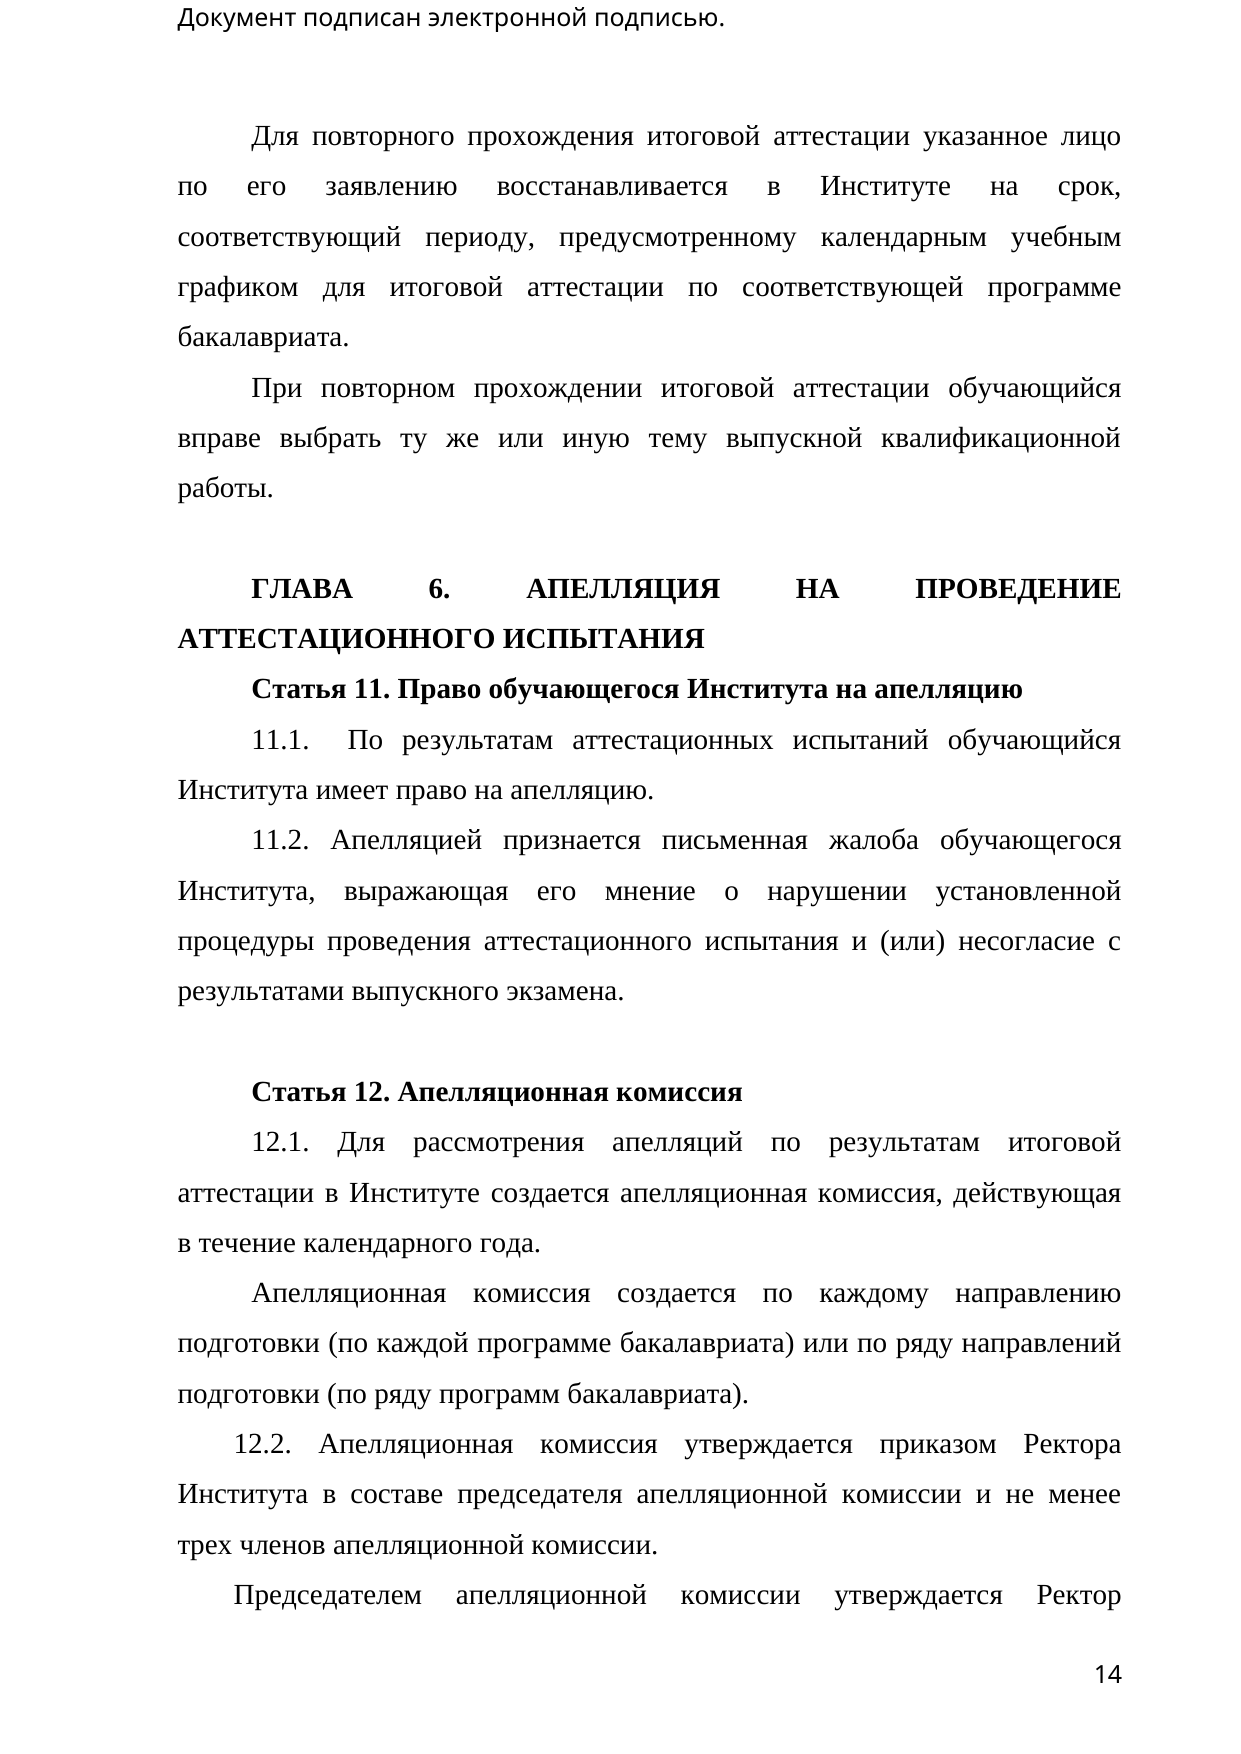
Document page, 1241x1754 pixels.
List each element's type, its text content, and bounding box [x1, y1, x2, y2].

text Статья 12. Апелляционная комиссия [177, 1074, 1122, 1108]
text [177, 1577, 1122, 1611]
text При повторном прохождении итоговой аттестации обучающийся вправе выбрать ту же или иную тему выпускной квалификационной работы. [177, 370, 1122, 504]
text Апелляционная комиссия создается по каждому направлению подготовки (по каждой программе бакалавриата) или по ряду направлений подготовки (по ряду программ бакалавриата). [177, 1275, 1122, 1409]
text 12.2. Апелляционная комиссия утверждается приказом Ректора Института в составе председателя апелляционной комиссии и не менее трех членов апелляционной комиссии. [177, 1426, 1122, 1560]
text 11.1. По результатам аттестационных испытаний обучающийся Института имеет право на апелляцию. [177, 722, 1122, 806]
text Статья 11. Право обучающегося Института на апелляцию [177, 672, 1122, 705]
text Для повторного прохождения итоговой аттестации указанное лицо по его заявлению восстанавливается в Институте на срок, соответствующий периоду, предусмотренному календарным учебным графиком для итоговой аттестации по соответствующей программе бакалавриата. [177, 118, 1122, 353]
text 11.2. Апелляцией признается письменная жалоба обучающегося Института, выражающая его мнение о нарушении установленной процедуры проведения аттестационного испытания и (или) несогласие с результатами выпускного экзамена. [177, 822, 1122, 1007]
text 12.1. Для рассмотрения апелляций по результатам итоговой аттестации в Институте создается апелляционная комиссия, действующая в течение календарного года. [177, 1124, 1122, 1258]
text ГЛАВА 6. АПЕЛЛЯЦИЯ НА ПРОВЕДЕНИЕ АТТЕСТАЦИОННОГО ИСПЫТАНИЯ [177, 571, 1122, 655]
